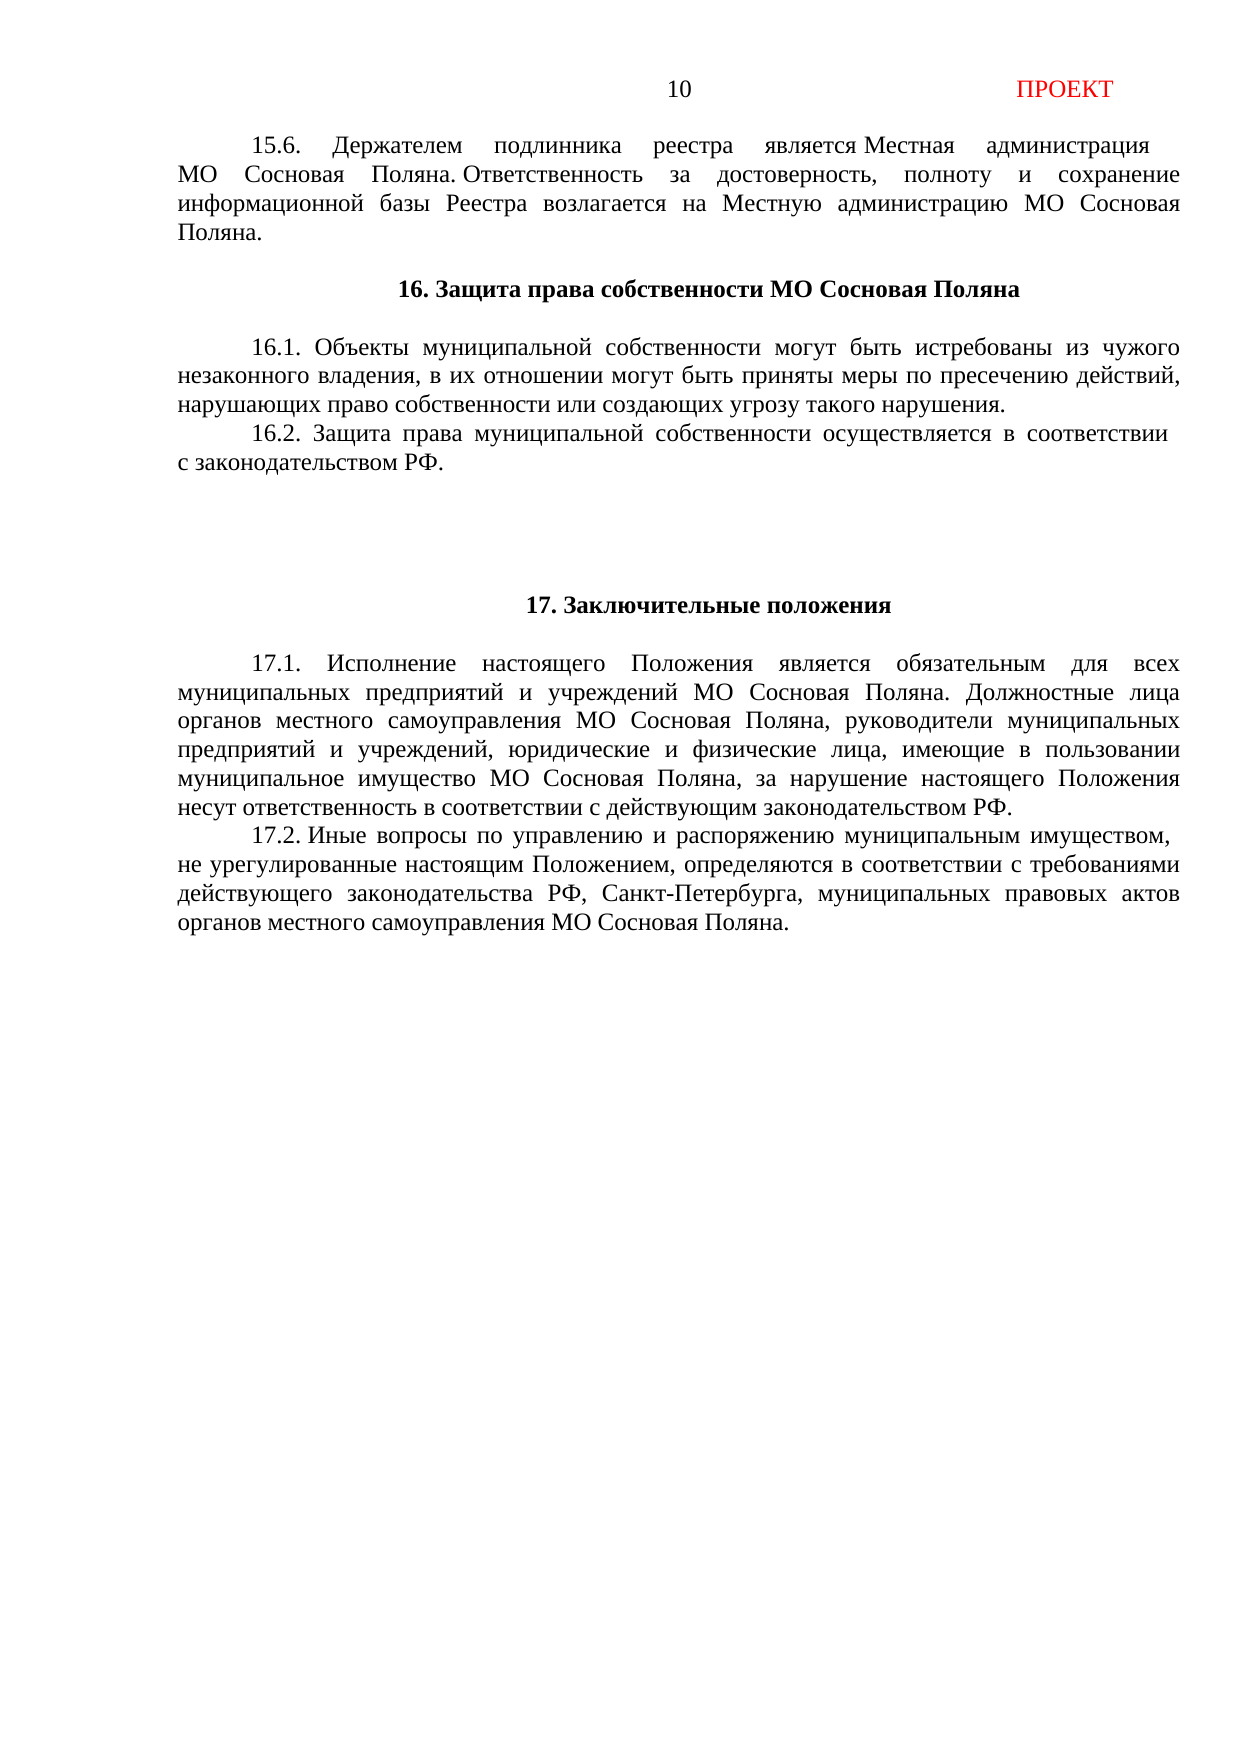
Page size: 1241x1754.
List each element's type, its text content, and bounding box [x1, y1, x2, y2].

text 16. Защита права собственности МО Сосновая Поляна [177, 274, 1181, 303]
text 17.2. Иные вопросы по управлению и распоряжению муниципальным имуществом, не урегулированные настоящим Положением, определяются в соответствии с требованиями действующего законодательства РФ, Санкт-Петербурга, муниципальных правовых актов органов местного самоуправления МО Сосновая Поляна. [177, 821, 1181, 936]
text 16.1. Объекты муниципальной собственности могут быть истребованы из чужого незаконного владения, в их отношении могут быть приняты меры по пресечению действий, нарушающих право собственности или создающих угрозу такого нарушения. [177, 332, 1181, 418]
text 17.1. Исполнение настоящего Положения является обязательным для всех муниципальных предприятий и учреждений МО Сосновая Поляна. Должностные лица органов местного самоуправления МО Сосновая Поляна, руководители муниципальных предприятий и учреждений, юридические и физические лица, имеющие в пользовании муниципальное имущество МО Сосновая Поляна, за нарушение настоящего Положения несут ответственность в соответствии с действующим законодательством РФ. [177, 648, 1181, 821]
text 16.2. Защита права муниципальной собственности осуществляется в соответствии с законодательством РФ. [177, 418, 1181, 476]
text 17. Заключительные положения [177, 591, 1181, 619]
text 15.6. Держателем подлинника реестра является Местная администрация МО Сосновая Поляна. Ответственность за достоверность, полноту и сохранение информационной базы Реестра возлагается на Местную администрацию МО Сосновая Поляна. [177, 131, 1181, 246]
